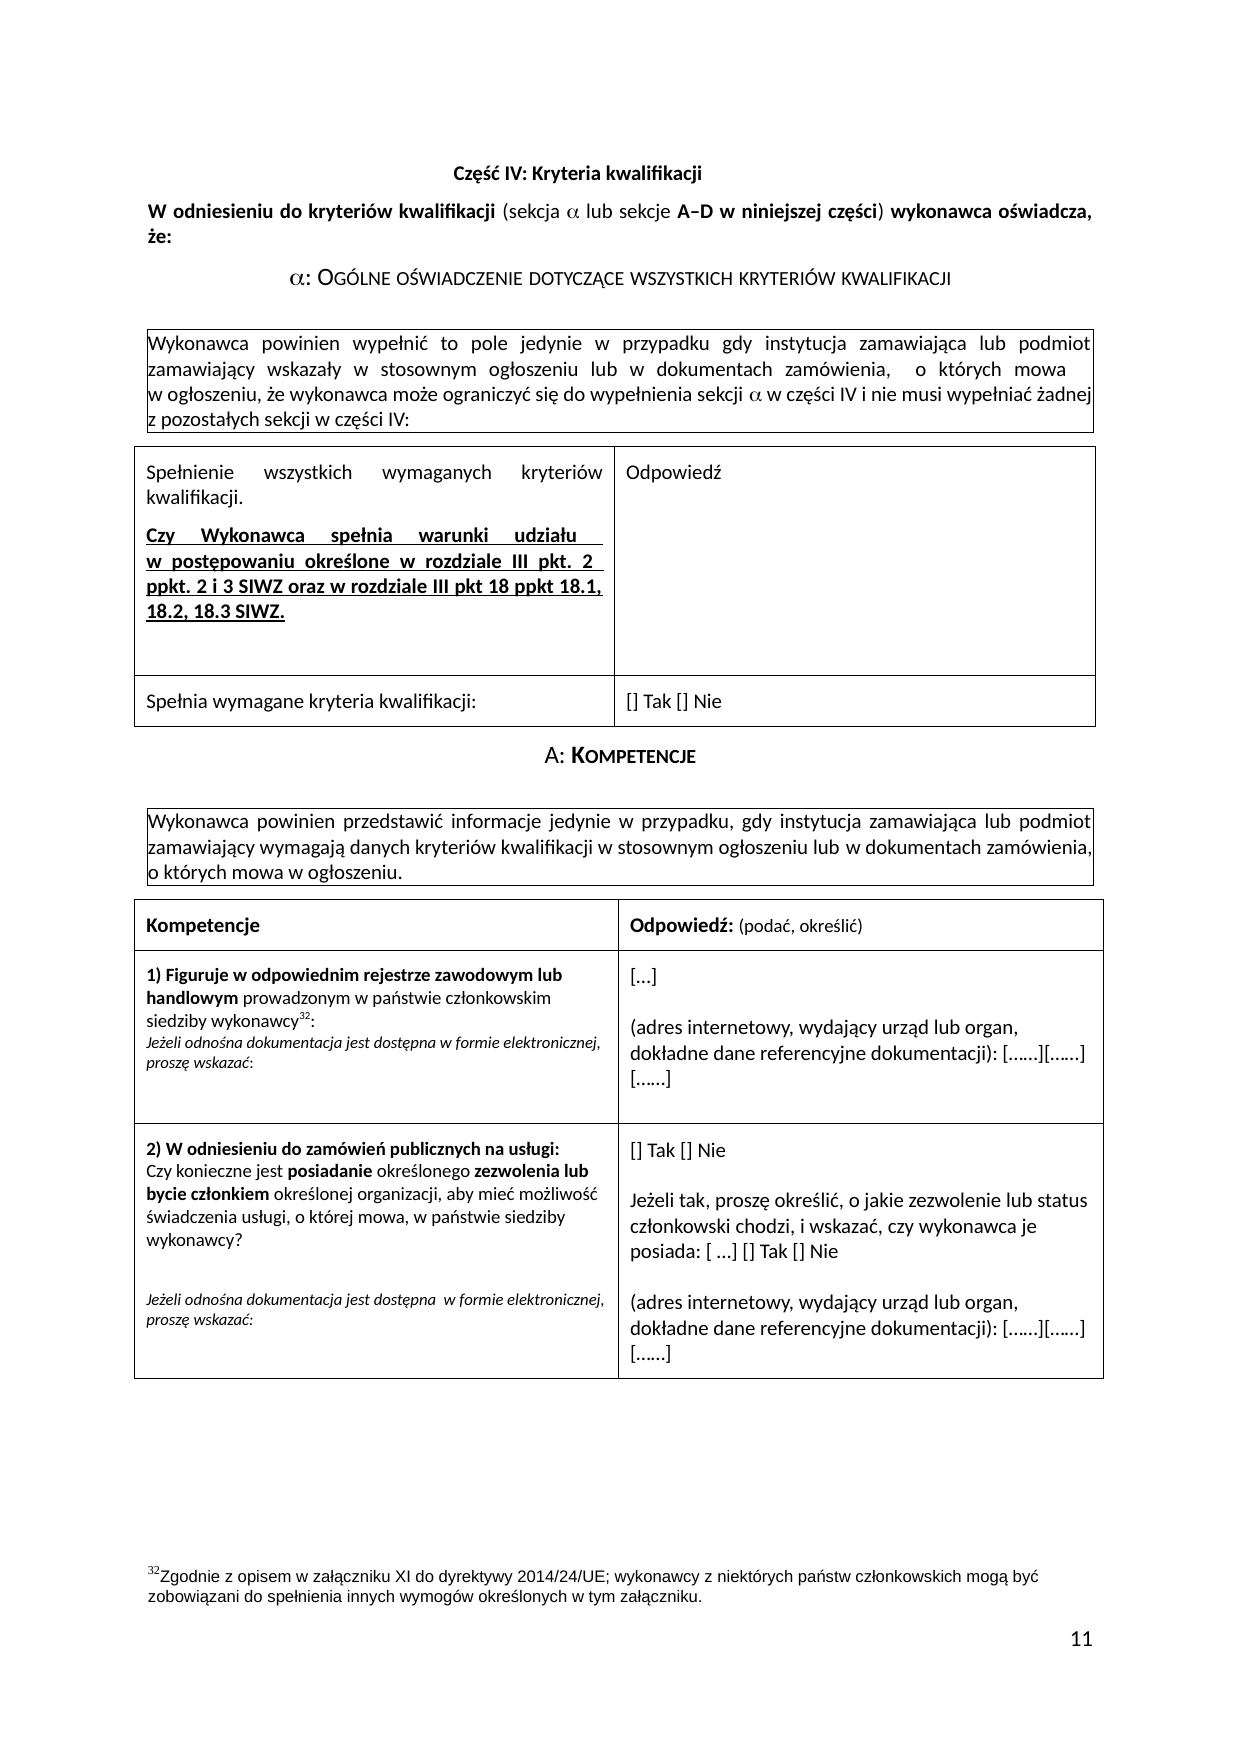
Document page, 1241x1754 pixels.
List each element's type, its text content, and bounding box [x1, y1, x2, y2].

text Wykonawca powinien przedstawić informacje jedynie w przypadku, gdy instytucja zamawiająca lub podmiot zamawiający wymagają danych kryteriów kwalifikacji w stosownym ogłoszeniu lub w dokumentach zamówienia, o których mowa w ogłoszeniu. [148, 809, 1093, 885]
table_header Odpowiedź: (podać, określić) [619, 900, 1103, 950]
text Część IV: Kryteria kwalifikacji [148, 160, 1093, 186]
table_header Kompetencje [135, 900, 618, 950]
table_cell Spełnia wymagane kryteria kwalifikacji: [135, 676, 614, 726]
table_cell […] (adres internetowy, wydający urząd lub organ, dokładne dane referencyjne dokumentacji): [……][……][……] [619, 951, 1103, 1123]
table_header Odpowiedź [615, 447, 1095, 674]
table_cell [] Tak [] Nie [615, 676, 1095, 726]
table_cell 2) W odniesieniu do zamówień publicznych na usługi: Czy konieczne jest posiadanie określonego zezwolenia lub bycie członkiem określonej organizacji, aby mieć możliwość świadczenia usługi, o której mowa, w państwie siedziby wykonawcy? Jeżeli odnośna dokumentacja jest dostępna w formie elektronicznej, proszę wskazać: [135, 1124, 618, 1378]
table_header Spełnienie wszystkich wymaganych kryteriów kwalifikacji. Czy Wykonawca spełnia warunki udziału w postępowaniu określone w rozdziale III pkt. 2 ppkt. 2 i 3 SIWZ oraz w rozdziale III pkt 18 ppkt 18.1, 18.2, 18.3 SIWZ. [135, 447, 614, 674]
table_cell 1) Figuruje w odpowiednim rejestrze zawodowym lub handlowym prowadzonym w państwie członkowskim siedziby wykonawcy: Jeżeli odnośna dokumentacja jest dostępna w formie elektronicznej, proszę wskazać: [135, 951, 618, 1123]
text Wykonawca powinien wypełnić to pole jedynie w przypadku gdy instytucja zamawiająca lub podmiot zamawiający wskazały w stosownym ogłoszeniu lub w dokumentach zamówienia, o których mowa w ogłoszeniu, że wykonawca może ograniczyć się do wypełnienia sekcji  w części IV i nie musi wypełniać żadnej z pozostałych sekcji w części IV: [148, 330, 1093, 432]
text W odniesieniu do kryteriów kwalifikacji (sekcja  lub sekcje A–D w niniejszej części) wykonawca oświadcza, że: [148, 198, 1093, 249]
text : Ogólne oświadczenie dotyczące wszystkich kryteriów kwalifikacji [148, 261, 1093, 292]
text A: Kompetencje [148, 739, 1093, 770]
table_cell [] Tak [] Nie Jeżeli tak, proszę określić, o jakie zezwolenie lub status członkowski chodzi, i wskazać, czy wykonawca je posiada: [ …] [] Tak [] Nie (adres internetowy, wydający urząd lub organ, dokładne dane referencyjne dokumentacji): [……][……][……] [619, 1124, 1103, 1378]
